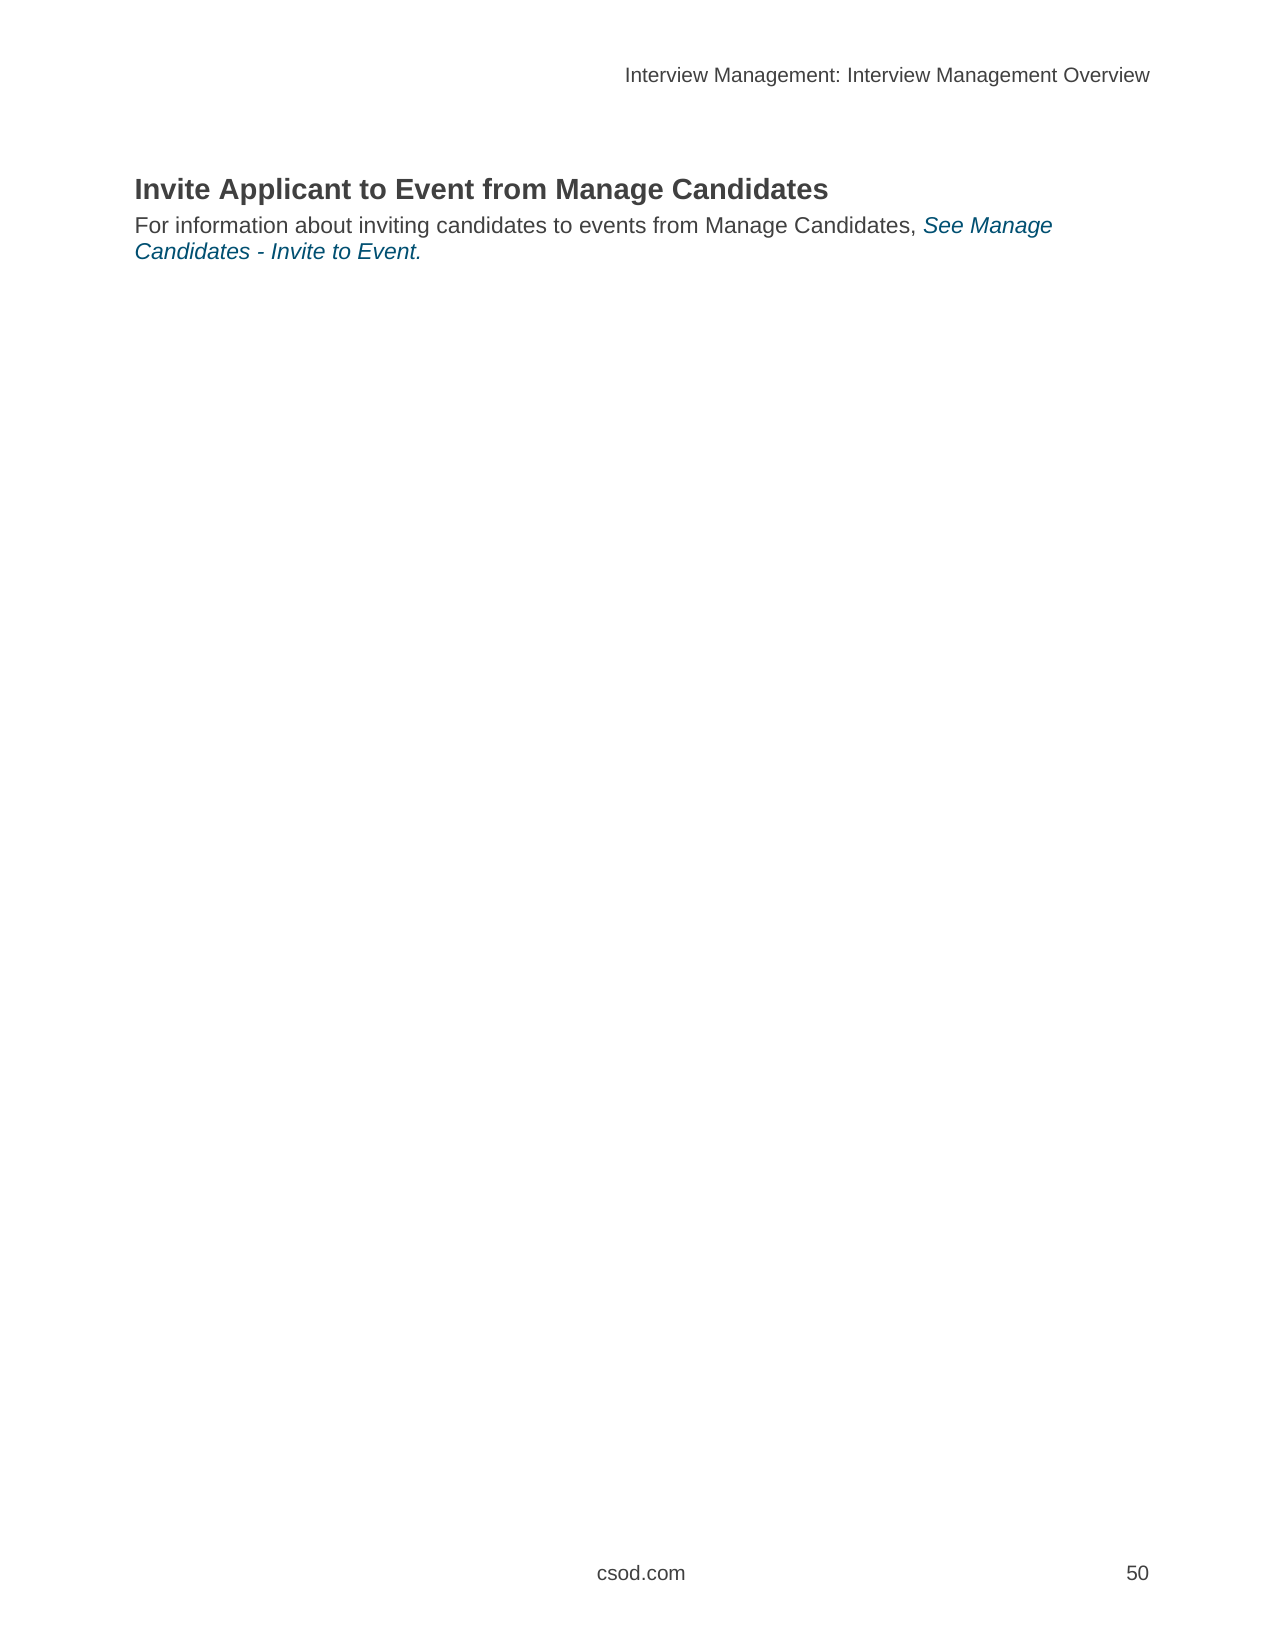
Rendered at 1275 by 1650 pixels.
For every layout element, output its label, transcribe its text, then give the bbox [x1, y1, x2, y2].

text Invite Applicant to Event from Manage Candidates [134, 172, 1150, 205]
text For information about inviting candidates to events from Manage Candidates, See Manage Candidates - Invite to Event. [134, 212, 1150, 264]
